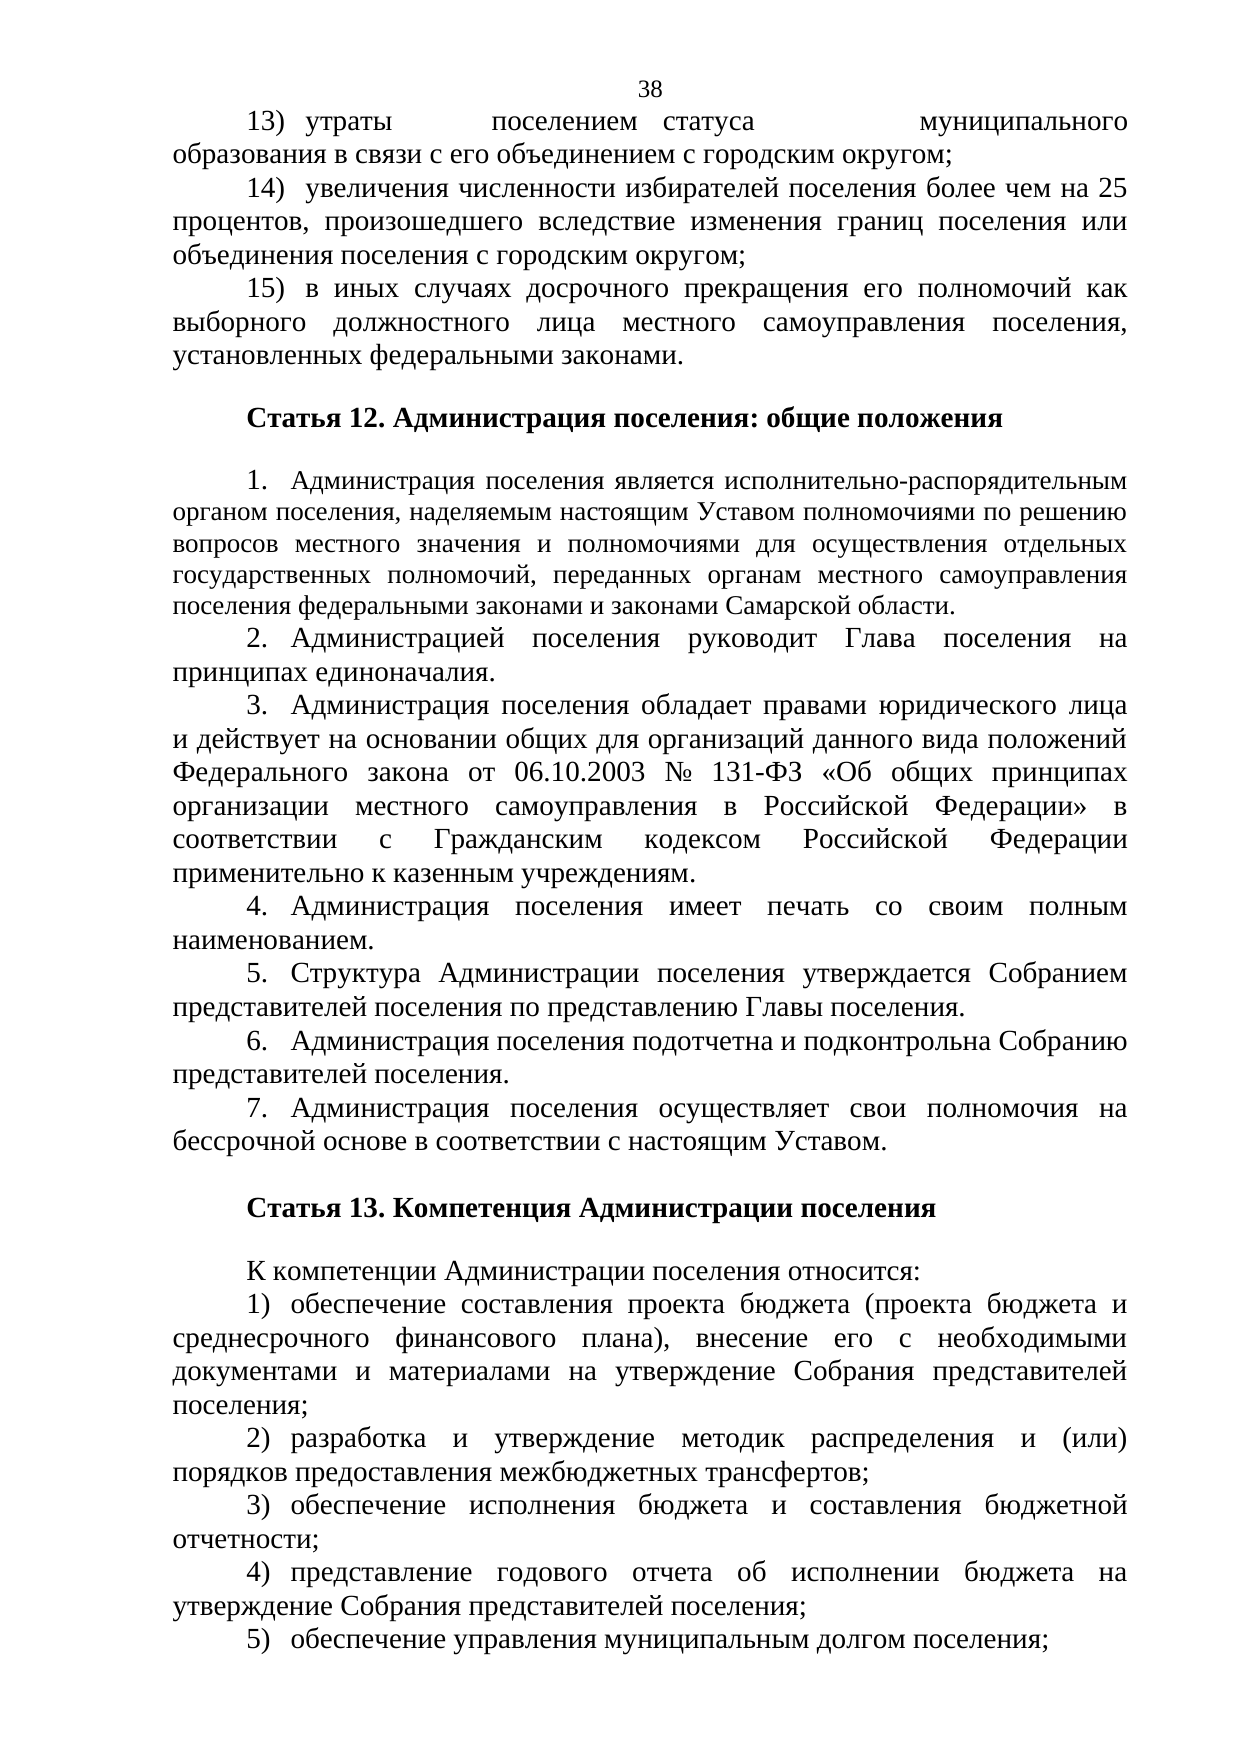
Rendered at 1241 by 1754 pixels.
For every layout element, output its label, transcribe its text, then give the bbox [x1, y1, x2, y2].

list увеличения численности избирателей поселения более чем на 25 процентов, произошедшего вследствие изменения границ поселения или объединения поселения с городским округом; [172, 170, 1128, 270]
list Администрация поселения является исполнительно-распорядительным органом поселения, наделяемым настоящим Уставом полномочиями по решению вопросов местного значения и полномочиями для осуществления отдельных государственных полномочий, переданных органам местного самоуправления поселения федеральными законами и законами Самарской области. [172, 462, 1128, 620]
text К компетенции Администрации поселения относится: [172, 1253, 1128, 1286]
list Компетенция Администрации поселения [172, 1190, 1128, 1224]
list обеспечение управления муниципальным долгом поселения; [172, 1622, 1128, 1655]
list Администрация поселения имеет печать со своим полным наименованием. [172, 888, 1128, 956]
list утраты поселением статуса муниципального образования в связи с его объединением с городским округом; [172, 103, 1128, 170]
list обеспечение исполнения бюджета и составления бюджетной отчетности; [172, 1487, 1128, 1554]
list Администрация поселения обладает правами юридического лица и действует на основании общих для организаций данного вида положений Федерального закона от 06.10.2003 № 131-ФЗ «Об общих принципах организации местного самоуправления в Российской Федерации» в соответствии с Гражданским кодексом Российской Федерации применительно к казенным учреждениям. [172, 687, 1128, 888]
list обеспечение составления проекта бюджета (проекта бюджета и среднесрочного финансового плана), внесение его с необходимыми документами и материалами на утверждение Собрания представителей поселения; [172, 1286, 1128, 1420]
list разработка и утверждение методик распределения и (или) порядков предоставления межбюджетных трансфертов; [172, 1420, 1128, 1487]
list представление годового отчета об исполнении бюджета на утверждение Собрания представителей поселения; [172, 1554, 1128, 1622]
list Администрация поселения подотчетна и подконтрольна Собранию представителей поселения. [172, 1023, 1128, 1090]
list Администрацией поселения руководит Глава поселения на принципах единоначалия. [172, 620, 1128, 687]
list Администрация поселения осуществляет свои полномочия на бессрочной основе в соответствии с настоящим Уставом. [172, 1090, 1128, 1157]
list в иных случаях досрочного прекращения его полномочий как выборного должностного лица местного самоуправления поселения, установленных федеральными законами. [172, 270, 1128, 371]
list Администрация поселения: общие положения [172, 400, 1128, 433]
list Структура Администрации поселения утверждается Собранием представителей поселения по представлению Главы поселения. [172, 956, 1128, 1023]
